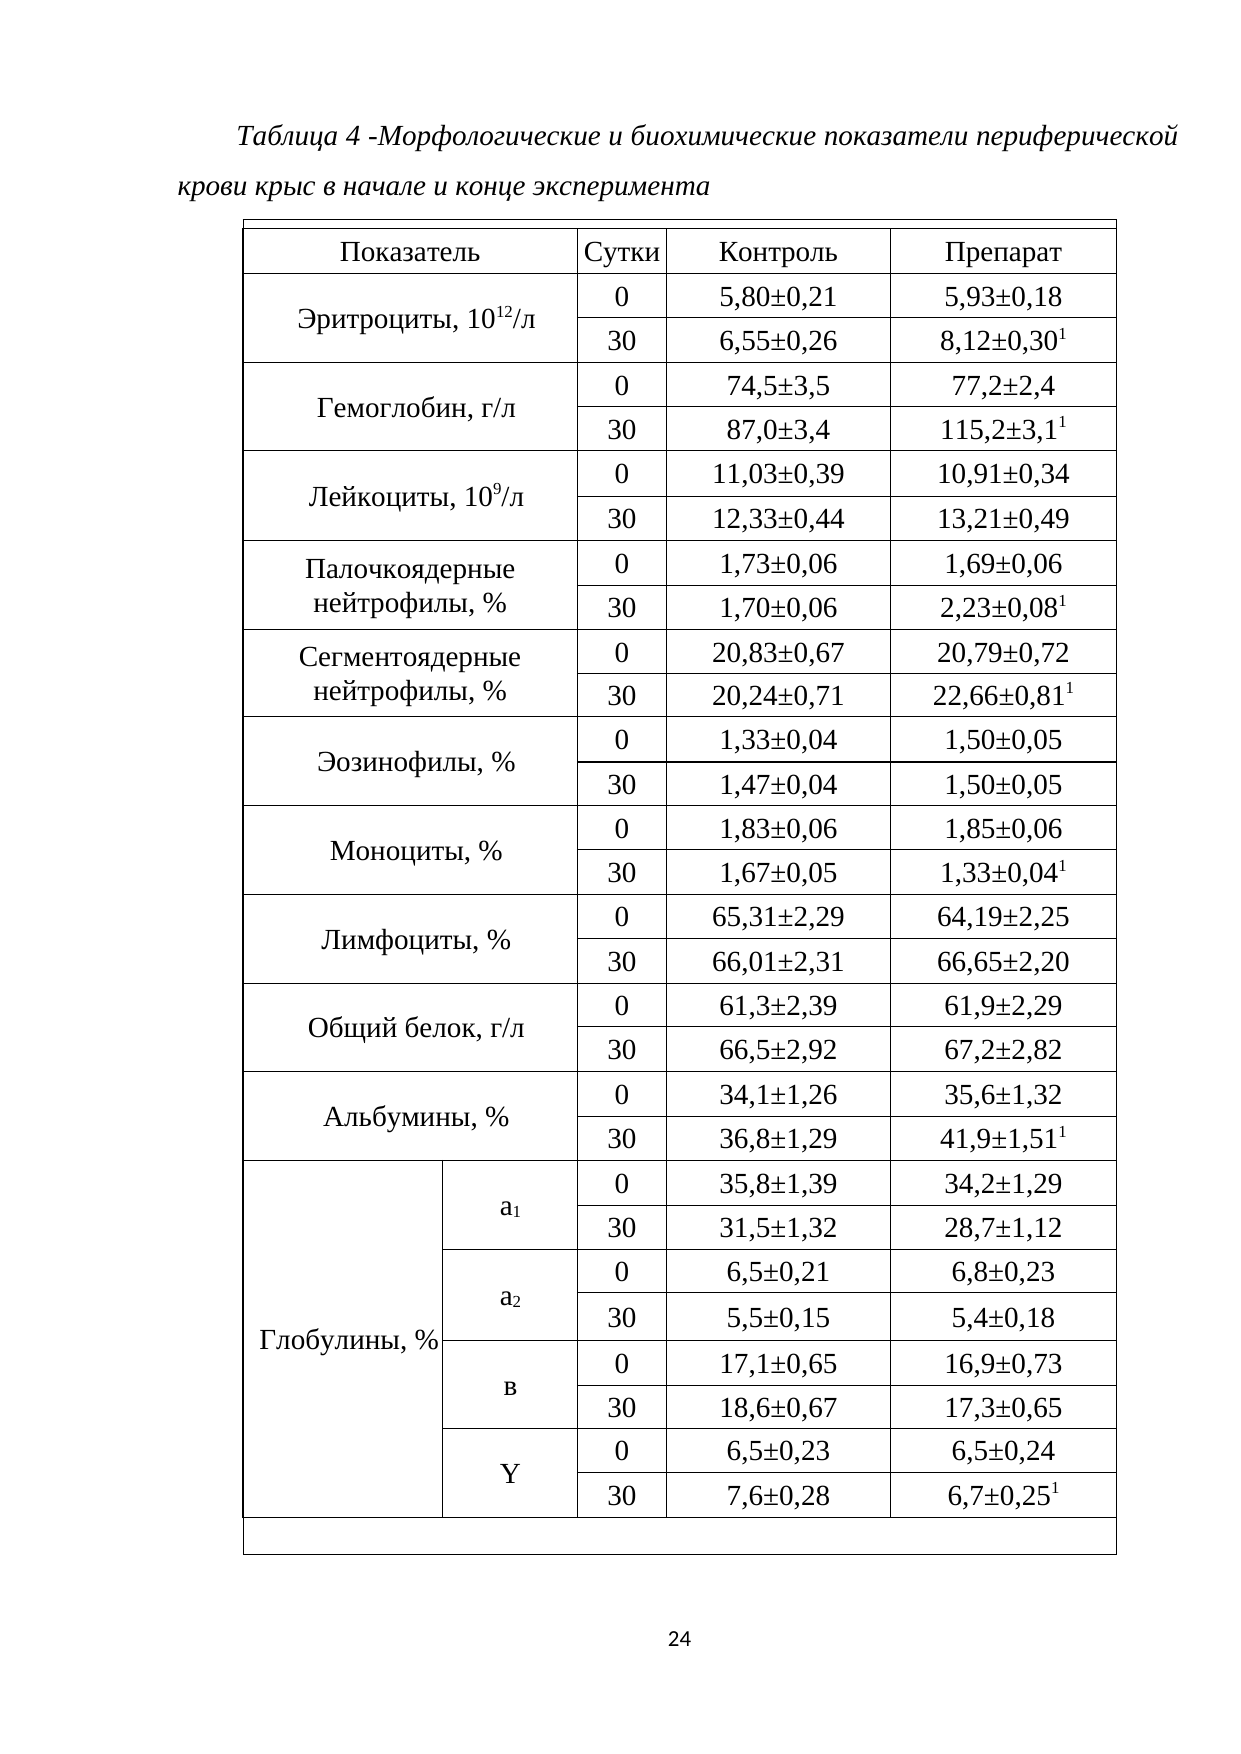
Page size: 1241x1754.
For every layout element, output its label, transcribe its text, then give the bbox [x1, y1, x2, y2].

table_cell 61,9±2,29 [891, 984, 1116, 1026]
table_cell Лимфоциты, % [244, 895, 577, 982]
table_cell 0 [578, 1341, 666, 1385]
table_cell 1,50±0,05 [891, 717, 1116, 761]
table_cell 1,33±0,04 [667, 717, 890, 761]
table_cell 30 [578, 1293, 666, 1340]
table_cell 35,6±1,32 [891, 1072, 1116, 1116]
table_cell 6,5±0,23 [667, 1429, 890, 1472]
table_cell 30 [578, 850, 666, 894]
table_cell Альбумины, % [244, 1072, 577, 1160]
table_cell 77,2±2,4 [891, 363, 1116, 406]
table_cell 22,66±0,811 [891, 674, 1116, 716]
table_cell 11,03±0,39 [667, 451, 890, 496]
table_cell Y [443, 1429, 577, 1517]
table_cell 30 [578, 763, 666, 805]
table_cell 1,85±0,06 [891, 806, 1116, 849]
table_cell Эозинофилы, % [244, 717, 577, 805]
table_cell 1,50±0,05 [891, 763, 1116, 805]
table_cell 0 [578, 630, 666, 673]
table_cell 6,8±0,23 [891, 1250, 1116, 1292]
table_cell 66,5±2,92 [667, 1027, 890, 1071]
table_cell Палочкоядерные нейтрофилы, % [244, 541, 577, 629]
table_cell 36,8±1,29 [667, 1117, 890, 1160]
table_cell в [443, 1341, 577, 1427]
table_cell 0 [578, 363, 666, 406]
table_cell Лейкоциты, 109/л [244, 451, 577, 540]
table_cell 18,6±0,67 [667, 1386, 890, 1427]
table_cell 1,47±0,04 [667, 763, 890, 805]
table_cell 30 [578, 586, 666, 629]
table_cell 8,12±0,301 [891, 318, 1116, 362]
table_cell Общий белок, г/л [244, 984, 577, 1071]
table_cell 65,31±2,29 [667, 895, 890, 938]
text Таблица 4 -Морфологические и биохимические показатели периферической крови крыс в начале и конце эксперимента [177, 118, 1179, 202]
table_cell 28,7±1,12 [891, 1206, 1116, 1248]
table_cell 12,33±0,44 [667, 497, 890, 540]
table_cell 5,4±0,18 [891, 1293, 1116, 1340]
table_cell 0 [578, 1072, 666, 1116]
table_cell а2 [443, 1250, 577, 1340]
table_cell 67,2±2,82 [891, 1027, 1116, 1071]
table_cell 66,01±2,31 [667, 939, 890, 982]
table_cell 115,2±3,11 [891, 407, 1116, 450]
table_cell Моноциты, % [244, 806, 577, 894]
table_cell 30 [578, 1386, 666, 1427]
table_cell 30 [578, 497, 666, 540]
table_cell 20,24±0,71 [667, 674, 890, 716]
table_cell 1,83±0,06 [667, 806, 890, 849]
table_cell 6,5±0,21 [667, 1250, 890, 1292]
table_cell 0 [578, 451, 666, 496]
table_cell 1,67±0,05 [667, 850, 890, 894]
table_cell 0 [578, 984, 666, 1026]
table_cell 0 [578, 274, 666, 317]
table_cell 41,9±1,511 [891, 1117, 1116, 1160]
table_cell 34,2±1,29 [891, 1161, 1116, 1204]
table_cell 66,65±2,20 [891, 939, 1116, 982]
table_cell 2,23±0,081 [891, 586, 1116, 629]
table_cell 30 [578, 407, 666, 450]
table_cell 35,8±1,39 [667, 1161, 890, 1204]
table_cell 5,93±0,18 [891, 274, 1116, 317]
table_cell 10,91±0,34 [891, 451, 1116, 496]
table_cell 1,69±0,06 [891, 541, 1116, 584]
table_cell 7,6±0,28 [667, 1473, 890, 1517]
table_header Сутки [578, 229, 666, 273]
table_cell 20,79±0,72 [891, 630, 1116, 673]
table_cell 0 [578, 1161, 666, 1204]
table_cell 30 [578, 1117, 666, 1160]
table_cell 1,73±0,06 [667, 541, 890, 584]
table_cell 1,70±0,06 [667, 586, 890, 629]
table_cell 20,83±0,67 [667, 630, 890, 673]
table_header Показатель [244, 229, 577, 273]
table_cell 0 [578, 1429, 666, 1472]
table_cell Гемоглобин, г/л [244, 363, 577, 450]
table_cell 64,19±2,25 [891, 895, 1116, 938]
table_cell Глобулины, % [244, 1161, 442, 1517]
table_cell 30 [578, 1027, 666, 1071]
table_cell 30 [578, 1473, 666, 1517]
table_cell 0 [578, 541, 666, 584]
table_cell 6,7±0,251 [891, 1473, 1116, 1517]
table_header Препарат [891, 229, 1116, 273]
table_cell 0 [578, 895, 666, 938]
table_cell 74,5±3,5 [667, 363, 890, 406]
table_cell 0 [578, 717, 666, 761]
table_cell 30 [578, 674, 666, 716]
table_cell 34,1±1,26 [667, 1072, 890, 1116]
table_cell 6,55±0,26 [667, 318, 890, 362]
table_cell 30 [578, 939, 666, 982]
table_cell 1,33±0,041 [891, 850, 1116, 894]
table_cell 5,80±0,21 [667, 274, 890, 317]
table_cell 13,21±0,49 [891, 497, 1116, 540]
table_cell 30 [578, 1206, 666, 1248]
table_cell 31,5±1,32 [667, 1206, 890, 1248]
table_cell 0 [578, 1250, 666, 1292]
table_cell 30 [578, 318, 666, 362]
table_cell 17,1±0,65 [667, 1341, 890, 1385]
table_cell 0 [578, 806, 666, 849]
table_cell 6,5±0,24 [891, 1429, 1116, 1472]
table_cell 87,0±3,4 [667, 407, 890, 450]
table_cell а1 [443, 1161, 577, 1248]
table_cell 61,3±2,39 [667, 984, 890, 1026]
table_cell 16,9±0,73 [891, 1341, 1116, 1385]
table_cell Сегментоядерные нейтрофилы, % [244, 630, 577, 716]
table_cell 17,3±0,65 [891, 1386, 1116, 1427]
table_cell 5,5±0,15 [667, 1293, 890, 1340]
table_header Контроль [667, 229, 890, 273]
table_cell Эритроциты, 1012/л [244, 274, 577, 362]
